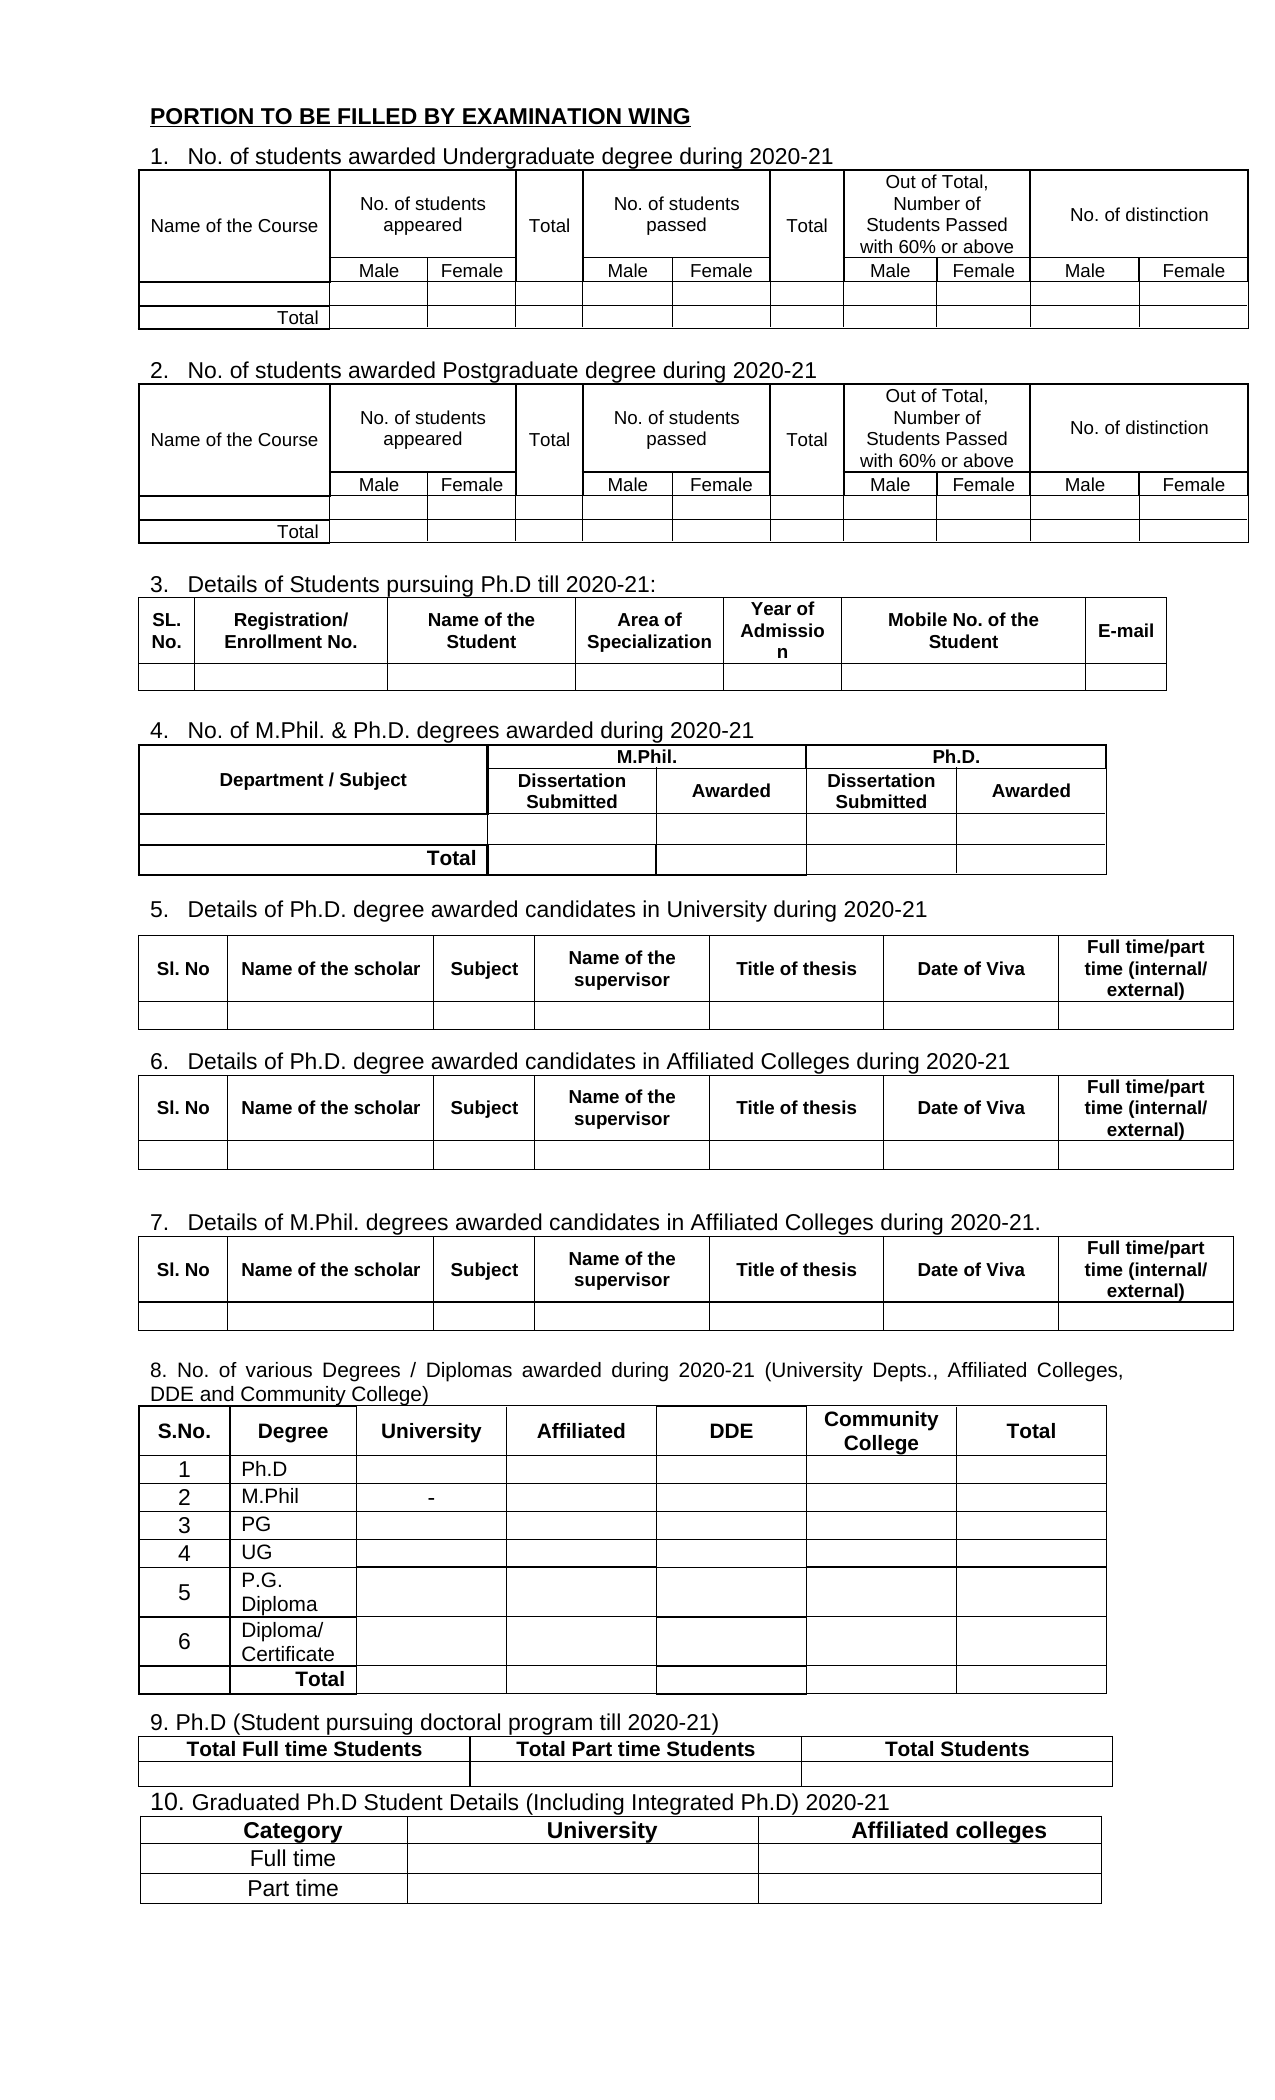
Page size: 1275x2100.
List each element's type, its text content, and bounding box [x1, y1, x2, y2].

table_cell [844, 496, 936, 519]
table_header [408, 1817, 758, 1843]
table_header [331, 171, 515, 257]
list No. of students awarded Postgraduate degree during 2020-21 [150, 357, 1125, 383]
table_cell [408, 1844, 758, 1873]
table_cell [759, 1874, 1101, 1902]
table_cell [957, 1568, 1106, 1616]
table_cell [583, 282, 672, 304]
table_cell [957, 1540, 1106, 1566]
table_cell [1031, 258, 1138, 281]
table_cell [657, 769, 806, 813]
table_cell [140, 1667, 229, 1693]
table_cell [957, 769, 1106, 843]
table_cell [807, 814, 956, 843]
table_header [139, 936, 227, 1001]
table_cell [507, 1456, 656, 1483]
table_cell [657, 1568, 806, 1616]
list No. of M.Phil. & Ph.D. degrees awarded during 2020-21 [150, 717, 1125, 744]
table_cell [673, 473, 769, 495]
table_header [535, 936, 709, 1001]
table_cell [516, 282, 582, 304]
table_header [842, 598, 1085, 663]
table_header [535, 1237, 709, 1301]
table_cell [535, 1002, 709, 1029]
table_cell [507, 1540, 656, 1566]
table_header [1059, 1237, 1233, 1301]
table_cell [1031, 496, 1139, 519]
list No. of students awarded Undergraduate degree during 2020-21 [150, 143, 1125, 169]
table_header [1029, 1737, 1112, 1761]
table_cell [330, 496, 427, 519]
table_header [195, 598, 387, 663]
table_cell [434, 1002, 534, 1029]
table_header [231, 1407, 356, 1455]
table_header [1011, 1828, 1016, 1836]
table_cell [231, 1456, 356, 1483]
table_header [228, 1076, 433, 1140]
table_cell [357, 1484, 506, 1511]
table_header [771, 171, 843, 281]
list Details of Ph.D. degree awarded candidates in Affiliated Colleges during 2020-21 [150, 1048, 1125, 1074]
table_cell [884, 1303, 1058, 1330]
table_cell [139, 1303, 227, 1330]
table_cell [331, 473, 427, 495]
list Details of Students pursuing Ph.D till 2020-21: [150, 571, 1125, 597]
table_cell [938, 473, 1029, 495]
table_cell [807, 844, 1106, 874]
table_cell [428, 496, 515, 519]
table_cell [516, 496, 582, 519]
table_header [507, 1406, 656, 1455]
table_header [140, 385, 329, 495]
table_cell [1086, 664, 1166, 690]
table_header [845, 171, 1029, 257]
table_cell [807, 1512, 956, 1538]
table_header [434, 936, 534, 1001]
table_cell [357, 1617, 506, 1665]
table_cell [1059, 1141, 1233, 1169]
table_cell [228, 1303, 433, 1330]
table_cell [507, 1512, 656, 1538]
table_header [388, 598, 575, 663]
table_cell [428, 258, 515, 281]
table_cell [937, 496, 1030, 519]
text 8. No. of various Degrees / Diplomas awarded during 2020-21 (University Depts., Affiliated Colleges, DDE and Community College) [150, 1357, 1125, 1405]
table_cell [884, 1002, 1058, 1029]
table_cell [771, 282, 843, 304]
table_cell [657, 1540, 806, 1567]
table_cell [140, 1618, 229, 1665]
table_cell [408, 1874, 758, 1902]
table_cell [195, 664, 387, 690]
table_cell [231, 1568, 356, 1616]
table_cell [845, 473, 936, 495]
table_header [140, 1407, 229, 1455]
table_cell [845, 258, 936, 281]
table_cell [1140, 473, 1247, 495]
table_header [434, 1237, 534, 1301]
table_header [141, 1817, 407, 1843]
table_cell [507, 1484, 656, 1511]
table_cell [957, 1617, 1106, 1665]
text 10. Graduated Ph.D Student Details (Including Integrated Ph.D) 2020-21 [150, 1787, 1125, 1816]
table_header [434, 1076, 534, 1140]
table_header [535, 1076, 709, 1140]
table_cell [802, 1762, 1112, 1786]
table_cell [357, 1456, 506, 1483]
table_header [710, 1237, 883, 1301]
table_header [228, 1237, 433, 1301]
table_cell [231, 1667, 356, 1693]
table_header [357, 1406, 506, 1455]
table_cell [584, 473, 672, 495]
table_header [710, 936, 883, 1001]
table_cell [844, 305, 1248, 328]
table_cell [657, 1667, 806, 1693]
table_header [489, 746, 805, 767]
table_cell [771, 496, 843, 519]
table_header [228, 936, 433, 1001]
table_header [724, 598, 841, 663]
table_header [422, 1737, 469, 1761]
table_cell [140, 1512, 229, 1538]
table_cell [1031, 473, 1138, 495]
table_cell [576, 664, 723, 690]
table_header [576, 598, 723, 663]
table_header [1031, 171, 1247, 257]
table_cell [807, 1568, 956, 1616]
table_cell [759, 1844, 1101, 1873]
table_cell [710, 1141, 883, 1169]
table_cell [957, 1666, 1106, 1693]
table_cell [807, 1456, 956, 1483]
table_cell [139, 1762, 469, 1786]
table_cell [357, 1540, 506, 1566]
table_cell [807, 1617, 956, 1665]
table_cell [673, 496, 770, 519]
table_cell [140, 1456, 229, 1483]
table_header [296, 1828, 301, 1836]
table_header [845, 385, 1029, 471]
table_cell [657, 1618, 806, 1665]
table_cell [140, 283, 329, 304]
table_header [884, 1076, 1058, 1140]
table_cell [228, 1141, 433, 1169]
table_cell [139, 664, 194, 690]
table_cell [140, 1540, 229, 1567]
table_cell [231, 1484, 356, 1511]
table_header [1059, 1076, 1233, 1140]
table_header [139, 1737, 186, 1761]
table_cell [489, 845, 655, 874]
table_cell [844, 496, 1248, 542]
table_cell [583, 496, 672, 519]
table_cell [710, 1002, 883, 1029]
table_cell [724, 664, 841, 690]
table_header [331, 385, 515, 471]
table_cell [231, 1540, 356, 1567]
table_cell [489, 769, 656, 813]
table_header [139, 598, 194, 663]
list Details of Ph.D. degree awarded candidates in University during 2020-21 [150, 896, 1125, 922]
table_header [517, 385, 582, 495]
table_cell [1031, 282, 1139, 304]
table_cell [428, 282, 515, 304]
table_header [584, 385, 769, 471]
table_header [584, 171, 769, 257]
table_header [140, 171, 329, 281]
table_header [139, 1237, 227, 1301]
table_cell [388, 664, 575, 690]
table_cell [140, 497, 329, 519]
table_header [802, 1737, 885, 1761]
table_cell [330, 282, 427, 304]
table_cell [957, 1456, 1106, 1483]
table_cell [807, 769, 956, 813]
text PORTION TO BE FILLED BY EXAMINATION WING [150, 103, 1125, 129]
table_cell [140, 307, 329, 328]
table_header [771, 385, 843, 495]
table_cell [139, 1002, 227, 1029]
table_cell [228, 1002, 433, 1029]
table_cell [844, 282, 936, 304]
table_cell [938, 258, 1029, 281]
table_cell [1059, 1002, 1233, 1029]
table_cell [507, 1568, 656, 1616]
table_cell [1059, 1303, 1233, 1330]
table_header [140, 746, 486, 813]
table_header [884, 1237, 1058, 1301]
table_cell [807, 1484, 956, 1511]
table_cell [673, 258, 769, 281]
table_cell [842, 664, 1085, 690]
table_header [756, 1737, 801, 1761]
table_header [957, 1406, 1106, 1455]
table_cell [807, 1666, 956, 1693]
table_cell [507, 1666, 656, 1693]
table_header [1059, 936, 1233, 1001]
text 9. Ph.D (Student pursuing doctoral program till 2020-21) [150, 1709, 1125, 1736]
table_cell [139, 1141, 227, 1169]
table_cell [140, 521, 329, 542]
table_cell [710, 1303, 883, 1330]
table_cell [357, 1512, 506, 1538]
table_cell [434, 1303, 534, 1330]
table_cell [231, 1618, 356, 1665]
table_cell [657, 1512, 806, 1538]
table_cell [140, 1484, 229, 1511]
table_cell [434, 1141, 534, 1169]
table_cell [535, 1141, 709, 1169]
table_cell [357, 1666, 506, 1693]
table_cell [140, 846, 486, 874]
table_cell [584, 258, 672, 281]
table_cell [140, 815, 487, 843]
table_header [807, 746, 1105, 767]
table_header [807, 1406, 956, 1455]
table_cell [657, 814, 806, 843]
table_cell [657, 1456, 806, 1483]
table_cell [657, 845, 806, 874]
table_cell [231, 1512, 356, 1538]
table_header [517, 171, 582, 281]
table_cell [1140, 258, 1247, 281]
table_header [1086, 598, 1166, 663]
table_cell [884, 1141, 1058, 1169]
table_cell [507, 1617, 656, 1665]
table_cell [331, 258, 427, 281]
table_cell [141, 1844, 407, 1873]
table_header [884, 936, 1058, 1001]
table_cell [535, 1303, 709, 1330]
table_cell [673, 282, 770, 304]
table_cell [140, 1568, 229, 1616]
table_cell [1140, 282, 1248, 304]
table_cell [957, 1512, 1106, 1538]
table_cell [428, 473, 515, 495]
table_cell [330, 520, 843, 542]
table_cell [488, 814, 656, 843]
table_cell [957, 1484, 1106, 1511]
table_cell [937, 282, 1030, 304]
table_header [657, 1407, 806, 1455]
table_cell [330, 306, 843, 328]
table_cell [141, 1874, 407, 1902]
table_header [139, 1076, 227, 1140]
list Details of M.Phil. degrees awarded candidates in Affiliated Colleges during 2020-21. [150, 1209, 1125, 1236]
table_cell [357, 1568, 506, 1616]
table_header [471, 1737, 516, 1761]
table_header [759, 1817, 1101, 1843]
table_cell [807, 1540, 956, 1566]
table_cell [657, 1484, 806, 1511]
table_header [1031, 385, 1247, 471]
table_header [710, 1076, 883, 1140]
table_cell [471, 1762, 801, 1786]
